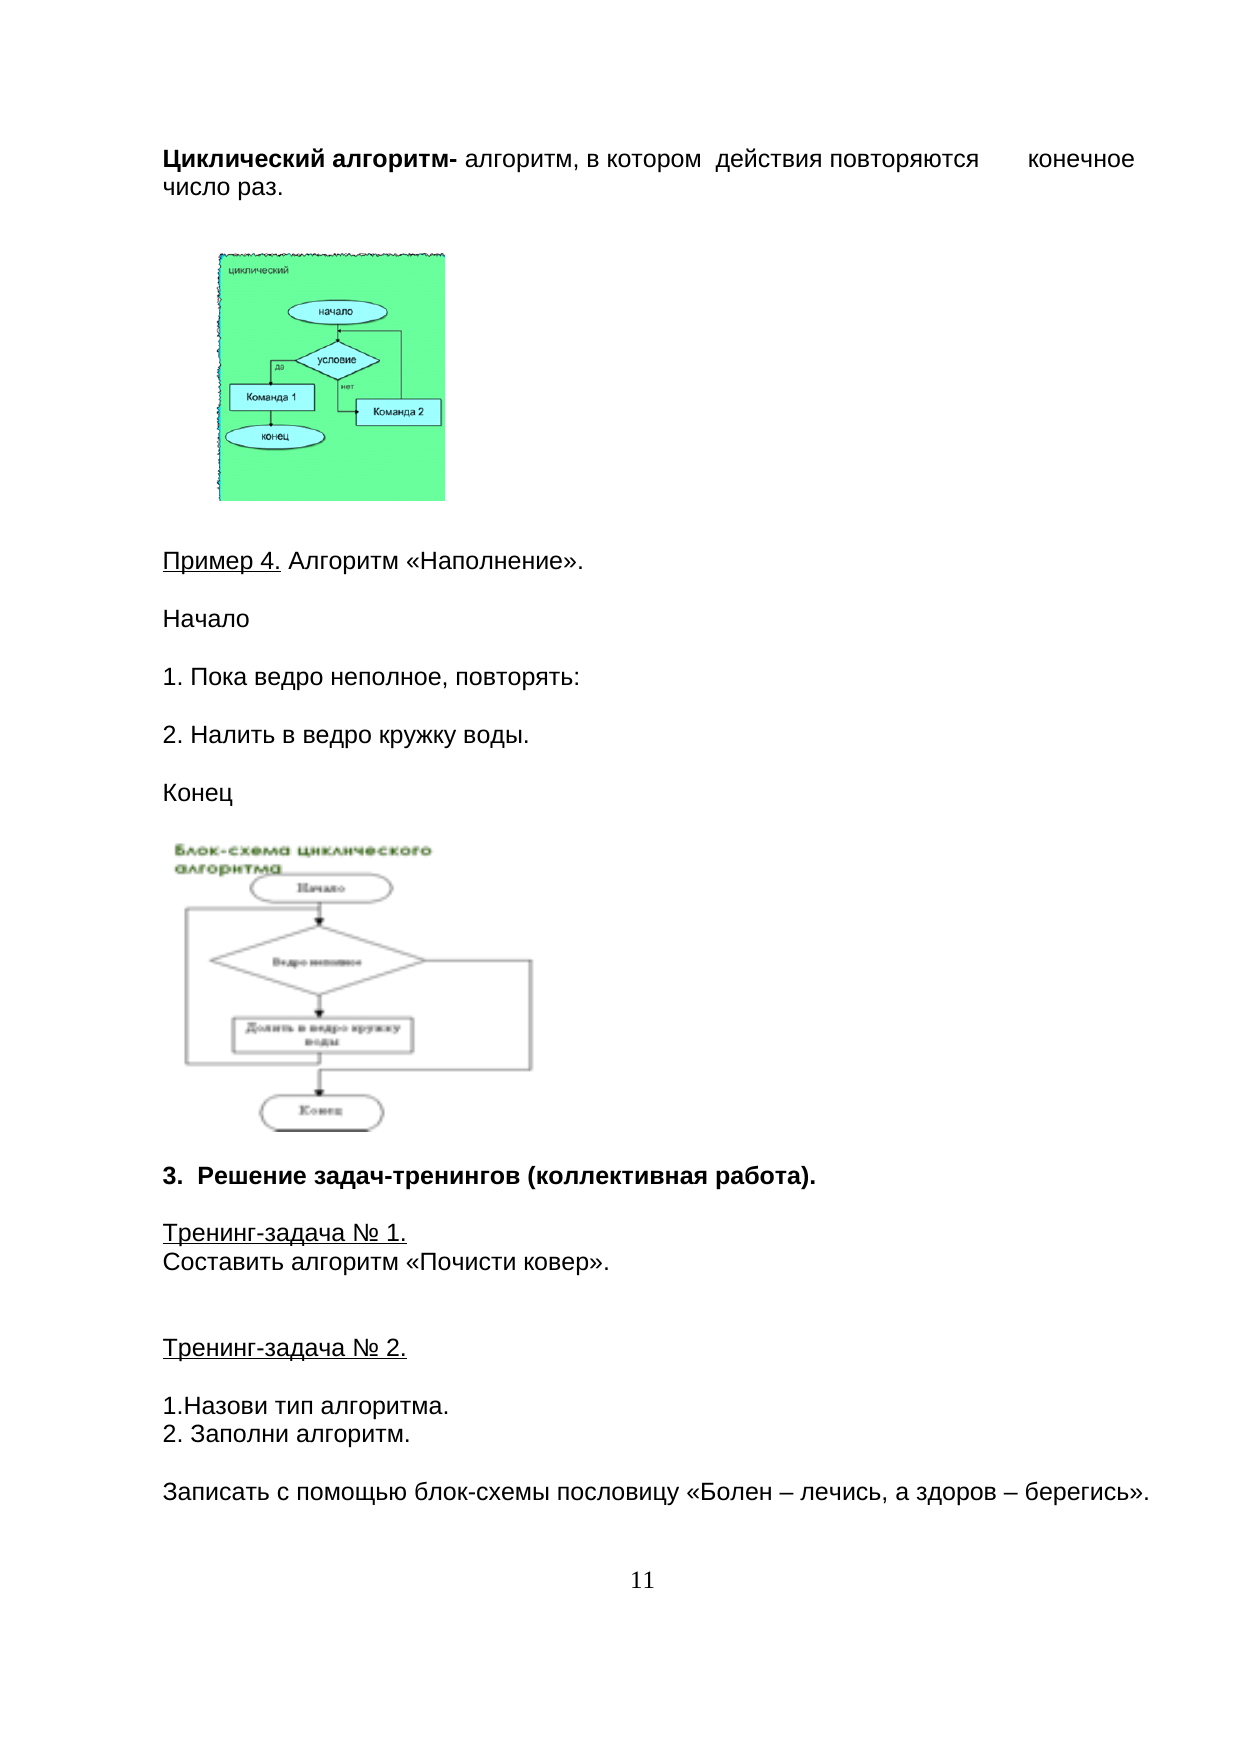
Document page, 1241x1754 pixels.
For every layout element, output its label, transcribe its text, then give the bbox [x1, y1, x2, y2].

text 1. Пока ведро неполное, повторять: [162, 662, 1152, 691]
text Записать с помощью блок-схемы пословицу «Болен – лечись, а здоров – берегись». [162, 1477, 1152, 1506]
text Пример 4. Алгоритм «Наполнение». [162, 546, 1152, 575]
text Циклический алгоритм- алгоритм, в котором действия повторяются конечное число раз. [162, 144, 1152, 201]
text Конец [162, 778, 1152, 807]
text 2. Заполни алгоритм. [162, 1419, 1152, 1448]
text 2. Налить в ведро кружку воды. [162, 720, 1152, 749]
text Начало [162, 604, 1152, 633]
picture [162, 835, 536, 1132]
text Тренинг-задача № 2. [162, 1333, 1152, 1362]
text Составить алгоритм «Почисти ковер». [162, 1247, 1152, 1276]
picture [216, 251, 446, 501]
text 3. Решение задач-тренингов (коллективная работа). [162, 1161, 1152, 1189]
text 1.Назови тип алгоритма. [162, 1391, 1152, 1419]
text Тренинг-задача № 1. [162, 1218, 1152, 1247]
